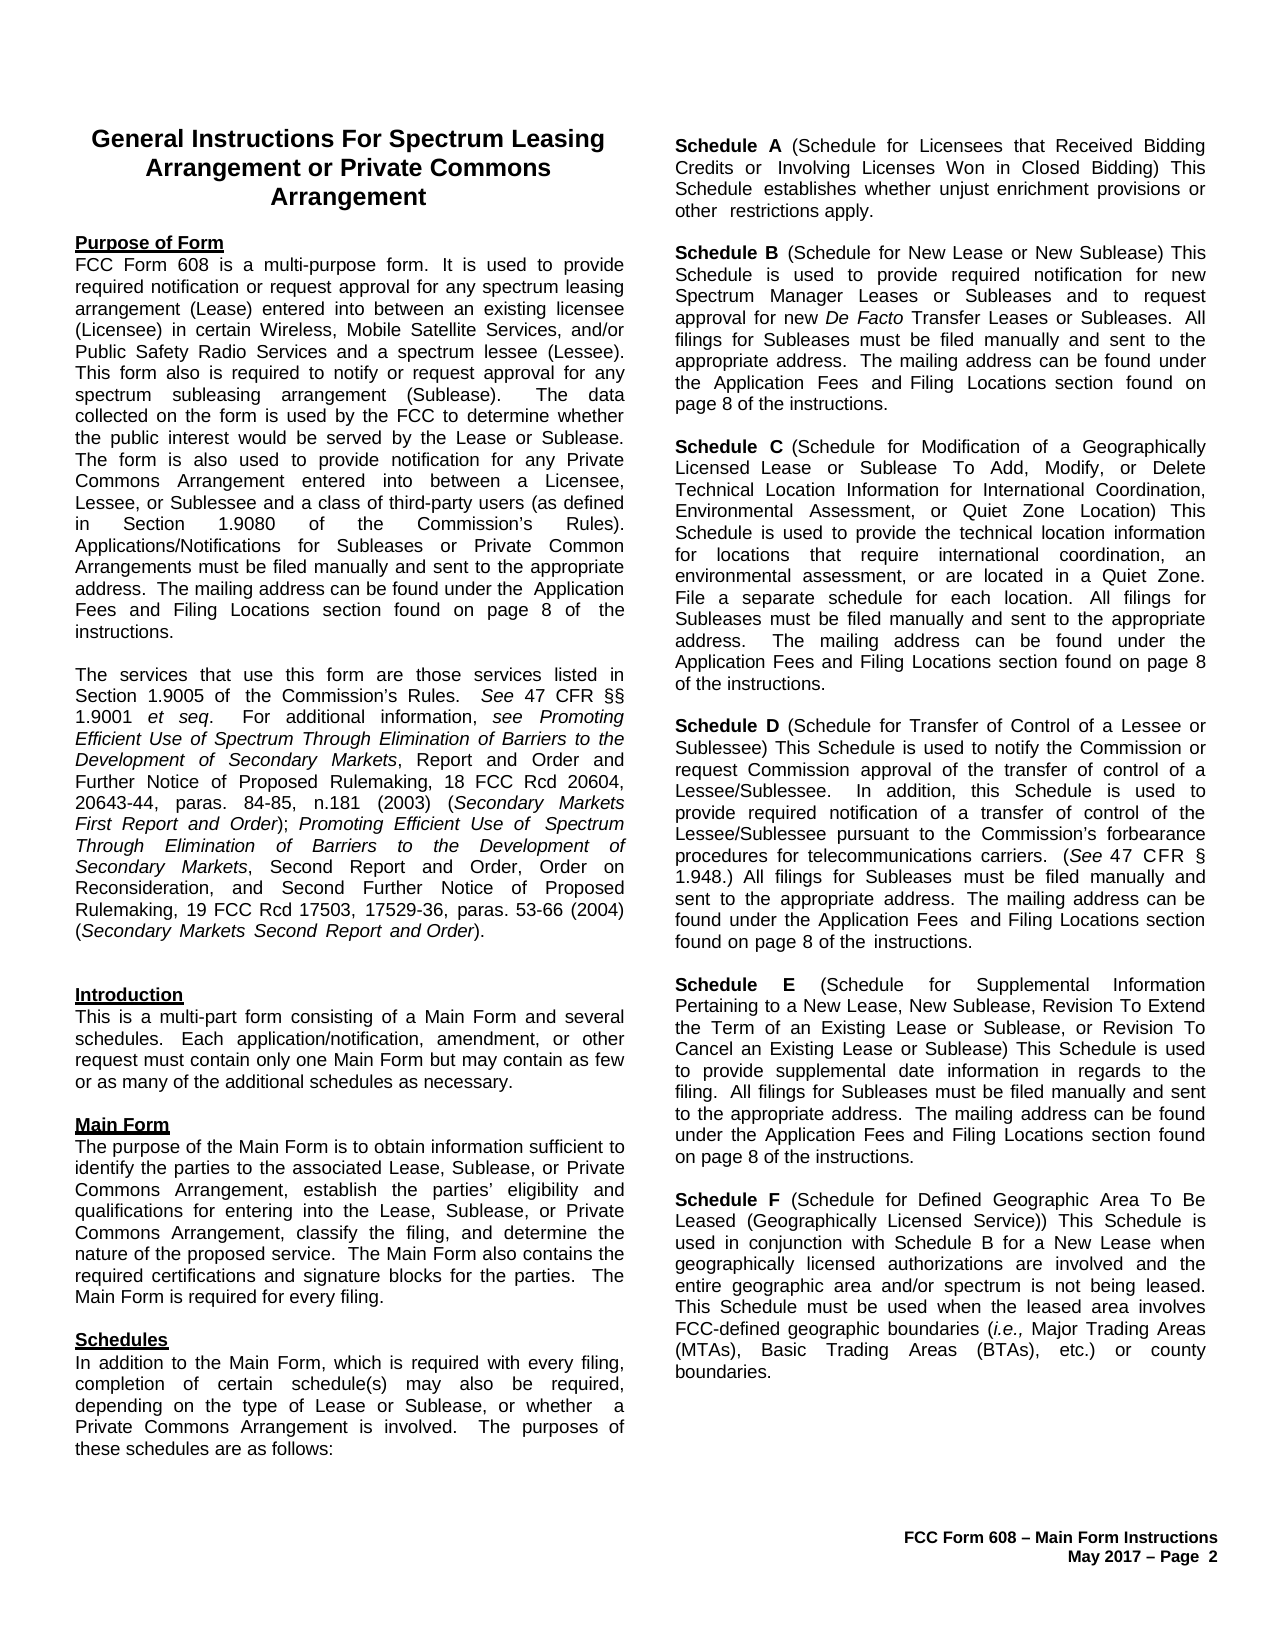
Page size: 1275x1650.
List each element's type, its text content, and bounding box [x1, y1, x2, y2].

text The services that use this form are those services listed in Section 1.9005 of the Commission’s Rules. See 47 CFR §§ 1.9001 et seq. For additional information, see Promoting Efficient Use of Spectrum Through Elimination of Barriers to the Development of Secondary Markets, Report and Order and Further Notice of Proposed Rulemaking, 18 FCC Rcd 20604, 20643-44, paras. 84-85, n.181 (2003) (Secondary Markets First Report and Order); Promoting Efficient Use of Spectrum Through Elimination of Barriers to the Development of Secondary Markets, Second Report and Order, Order on Reconsideration, and Second Further Notice of Proposed Rulemaking, 19 FCC Rcd 17503, 17529-36, paras. 53-66 (2004) (Secondary Markets Second Report and Order). [75, 664, 625, 941]
text Schedule D (Schedule for Transfer of Control of a Lessee or Sublessee) This Schedule is used to notify the Commission or request Commission approval of the transfer of control of a Lessee/Sublessee. In addition, this Schedule is used to provide required notification of a transfer of control of the Lessee/Sublessee pursuant to the Commission’s forbearance procedures for telecommunications carriers. (See 47 CFR § 1.948.) All filings for Subleases must be filed manually and sent to the appropriate address. The mailing address can be found under the Application Fees and Filing Locations section found on page 8 of the instructions. [675, 715, 1206, 952]
text The purpose of the Main Form is to obtain information sufficient to identify the parties to the associated Lease, Sublease, or Private Commons Arrangement, establish the parties’ eligibility and qualifications for entering into the Lease, Sublease, or Private Commons Arrangement, classify the filing, and determine the nature of the proposed service. The Main Form also contains the required certifications and signature blocks for the parties. The Main Form is required for every filing. [74, 1135, 625, 1308]
text In addition to the Main Form, which is required with every filing, completion of certain schedule(s) may also be required, depending on the type of Lease or Sublease, or whether a Private Commons Arrangement is involved. The purposes of these schedules are as follows: [75, 1351, 624, 1459]
text FCC Form 608 – Main Form Instructions [62, 1528, 1218, 1547]
text FCC Form 608 is a multi-purpose form. It is used to provide required notification or request approval for any spectrum leasing arrangement (Lease) entered into between an existing licensee (Licensee) in certain Wireless, Mobile Satellite Services, and/or Public Safety Radio Services and a spectrum lessee (Lessee). This form also is required to notify or request approval for any spectrum subleasing arrangement (Sublease). The data collected on the form is used by the FCC to determine whether the public interest would be served by the Lease or Sublease. The form is also used to provide notification for any Private Commons Arrangement entered into between a Licensee, Lessee, or Sublessee and a class of third-party users (as defined in Section 1.9080 of the Commission’s Rules). Applications/Notifications for Subleases or Private Common Arrangements must be filed manually and sent to the appropriate address. The mailing address can be found under the Application Fees and Filing Locations section found on page 8 of the instructions. [75, 254, 624, 642]
subtitle Main Form [75, 1113, 625, 1135]
subtitle Introduction [75, 984, 625, 1006]
text May 2017 – Page 2 [62, 1547, 1217, 1566]
text This is a multi-part form consisting of a Main Form and several schedules. Each application/notification, amendment, or other request must contain only one Main Form but may contain as few or as many of the additional schedules as necessary. [75, 1006, 625, 1092]
text Schedule E (Schedule for Supplemental Information Pertaining to a New Lease, New Sublease, Revision To Extend the Term of an Existing Lease or Sublease, or Revision To Cancel an Existing Lease or Sublease) This Schedule is used to provide supplemental date information in regards to the filing. All filings for Subleases must be filed manually and sent to the appropriate address. The mailing address can be found under the Application Fees and Filing Locations section found on page 8 of the instructions. [675, 973, 1206, 1167]
text Schedule F (Schedule for Defined Geographic Area To Be Leased (Geographically Licensed Service)) This Schedule is used in conjunction with Schedule B for a New Lease when geographically licensed authorizations are involved and the entire geographic area and/or spectrum is not being leased. This Schedule must be used when the leased area involves FCC-defined geographic boundaries (i.e., Major Trading Areas (MTAs), Basic Trading Areas (BTAs), etc.) or county boundaries. [675, 1188, 1206, 1382]
text Schedule B (Schedule for New Lease or New Sublease) This Schedule is used to provide required notification for new Spectrum Manager Leases or Subleases and to request approval for new De Facto Transfer Leases or Subleases. All filings for Subleases must be filed manually and sent to the appropriate address. The mailing address can be found under the Application Fees and Filing Locations section found on page 8 of the instructions. [675, 242, 1206, 414]
subtitle General Instructions For Spectrum Leasing Arrangement or Private Commons Arrangement [91, 124, 605, 211]
subtitle Schedules [75, 1329, 625, 1351]
text Schedule C (Schedule for Modification of a Geographically Licensed Lease or Sublease To Add, Modify, or Delete Technical Location Information for International Coordination, Environmental Assessment, or Quiet Zone Location) This Schedule is used to provide the technical location information for locations that require international coordination, an environmental assessment, or are located in a Quiet Zone. File a separate schedule for each location. All filings for Subleases must be filed manually and sent to the appropriate address. The mailing address can be found under the Application Fees and Filing Locations section found on page 8 of the instructions. [675, 436, 1206, 694]
text Schedule A (Schedule for Licensees that Received Bidding Credits or Involving Licenses Won in Closed Bidding) This Schedule establishes whether unjust enrichment provisions or other restrictions apply. [675, 135, 1206, 221]
subtitle Purpose of Form [75, 232, 625, 253]
